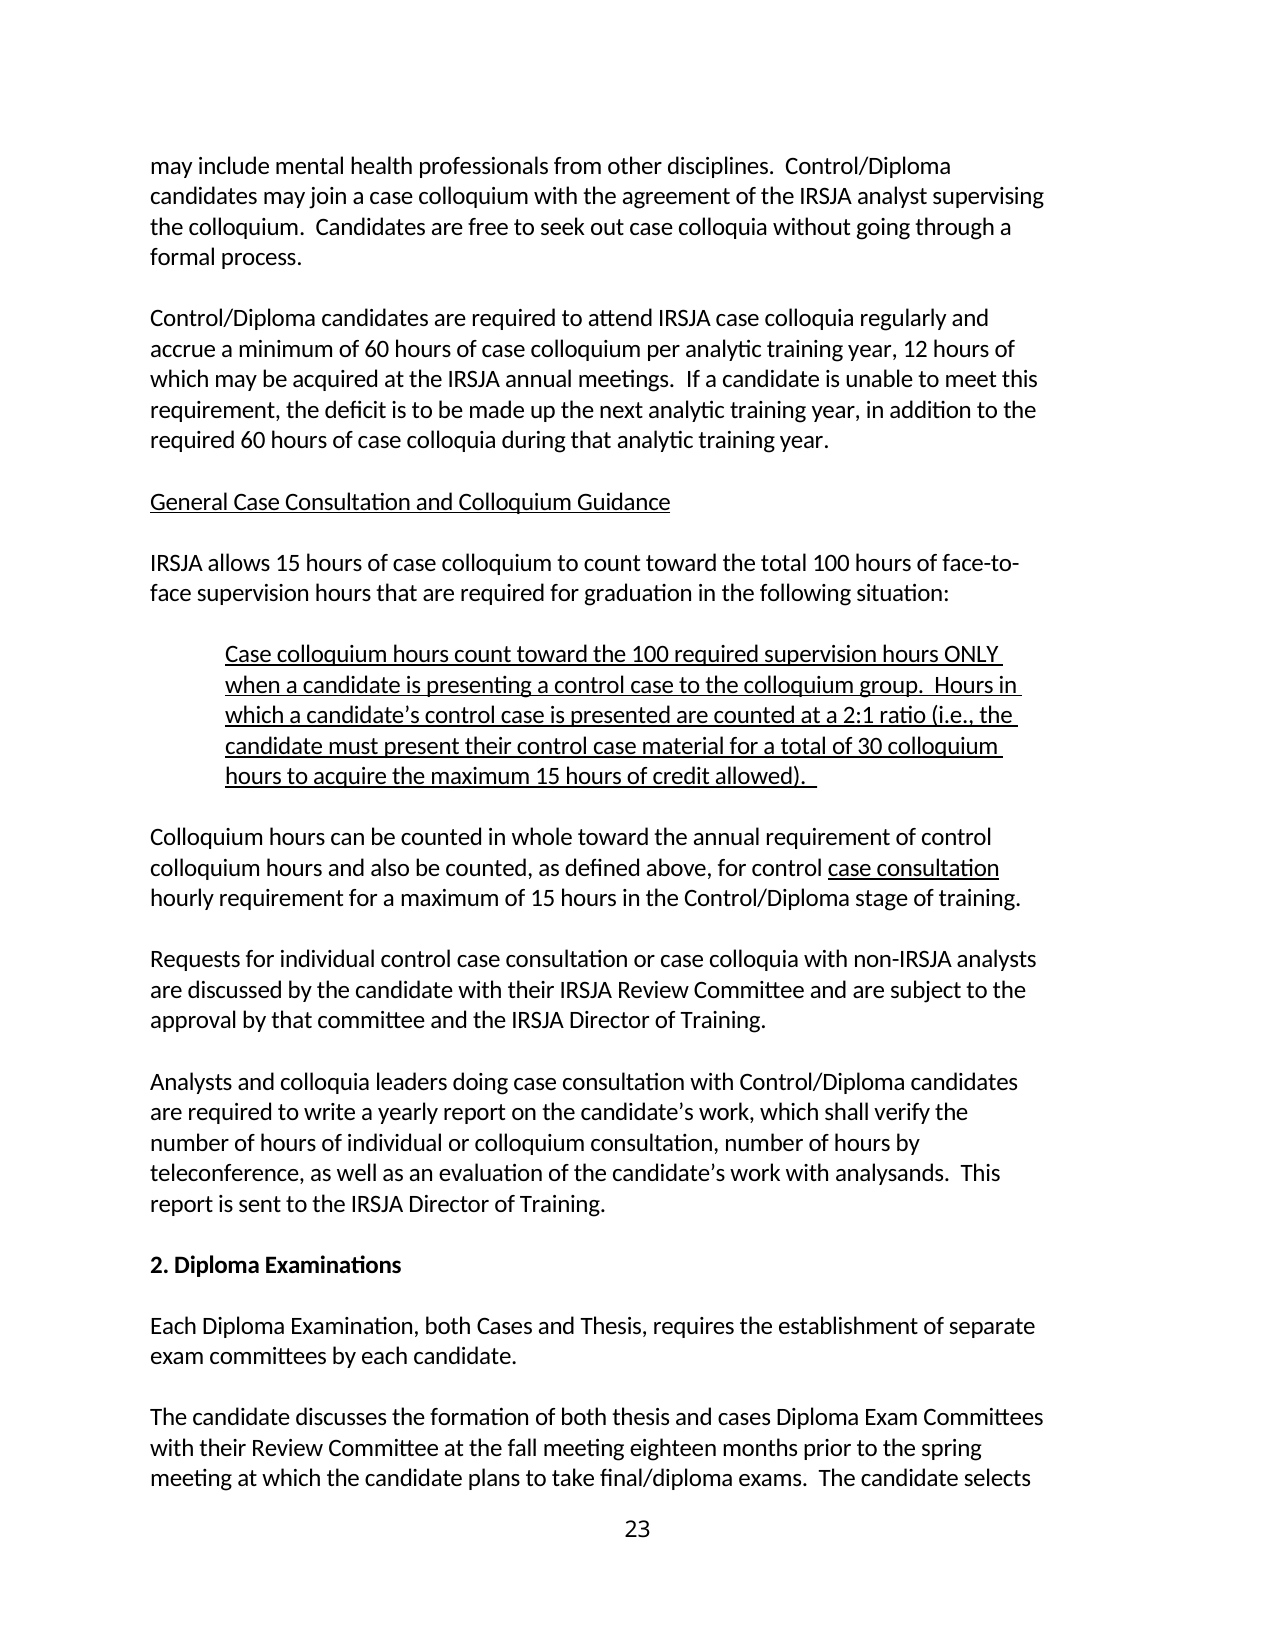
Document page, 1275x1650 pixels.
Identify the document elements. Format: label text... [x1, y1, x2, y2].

text Colloquium hours can be counted in whole toward the annual requirement of control colloquium hours and also be counted, as defined above, for control case consultation hourly requirement for a maximum of 15 hours in the Control/Diploma stage of training. [150, 821, 1050, 913]
text Analysts and colloquia leaders doing case consultation with Control/Diploma candidates are required to write a yearly report on the candidate’s work, which shall verify the number of hours of individual or colloquium consultation, number of hours by teleconference, as well as an evaluation of the candidate’s work with analysands. This report is sent to the IRSJA Director of Training. [150, 1066, 1050, 1218]
text Control/Diploma candidates are required to attend IRSJA case colloquia regularly and accrue a minimum of 60 hours of case colloquium per analytic training year, 12 hours of which may be acquired at the IRSJA annual meetings. If a candidate is unable to meet this requirement, the deficit is to be made up the next analytic training year, in addition to the required 60 hours of case colloquia during that analytic training year. [150, 303, 1050, 455]
text Case colloquium hours count toward the 100 required supervision hours ONLY when a candidate is presenting a control case to the colloquium group. Hours in which a candidate’s control case is presented are counted at a 2:1 ratio (i.e., the candidate must present their control case material for a total of 30 colloquium hours to acquire the maximum 15 hours of credit allowed). [225, 638, 1050, 791]
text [150, 150, 1050, 272]
text 2. Diploma Examinations [150, 1249, 1050, 1279]
text Requests for individual control case consultation or case colloquia with non-IRSJA analysts are discussed by the candidate with their IRSJA Review Committee and are subject to the approval by that committee and the IRSJA Director of Training. [150, 943, 1050, 1035]
text Each Diploma Examination, both Cases and Thesis, requires the establishment of separate exam committees by each candidate. [150, 1310, 1050, 1371]
text IRSJA allows 15 hours of case colloquium to count toward the total 100 hours of face-to-face supervision hours that are required for graduation in the following situation: [150, 547, 1050, 608]
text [150, 1401, 1050, 1493]
text General Case Consultation and Colloquium Guidance [150, 486, 1050, 516]
